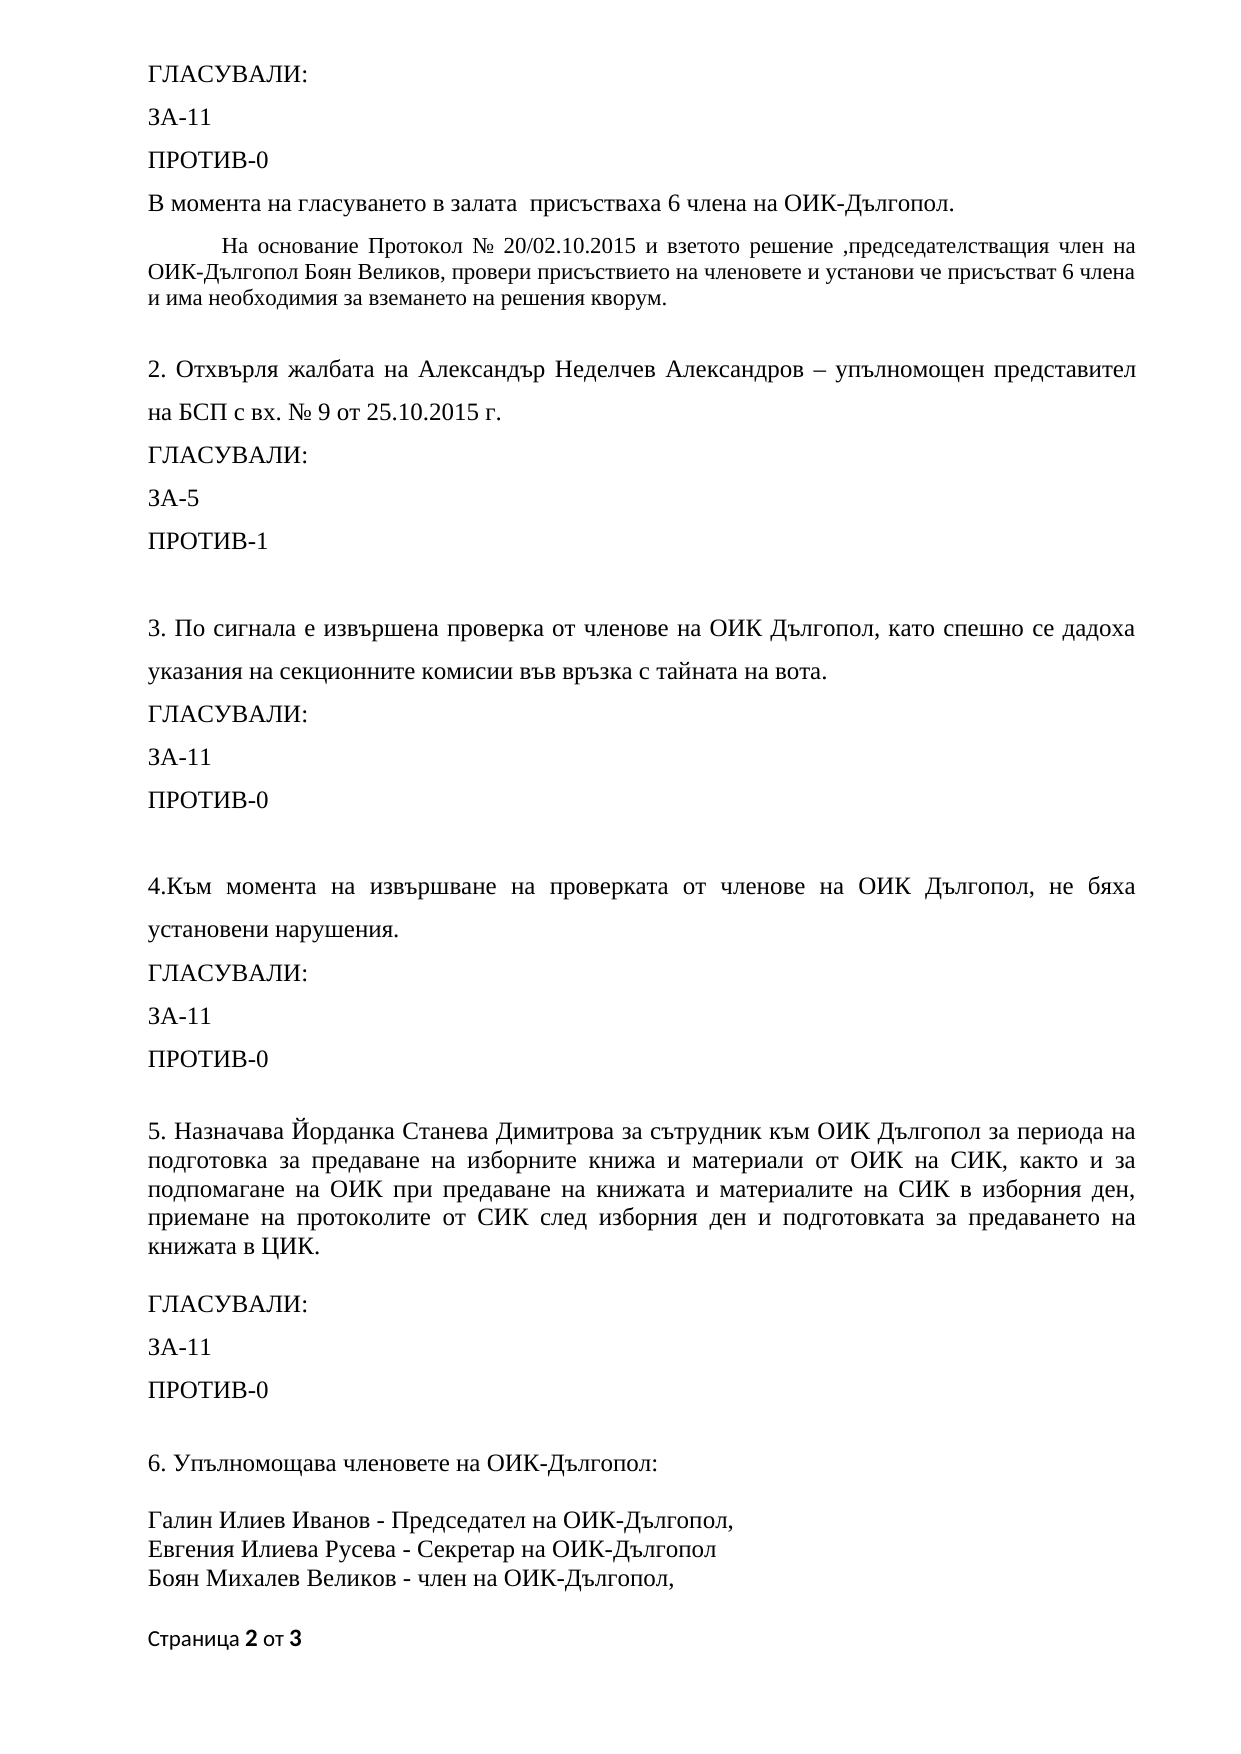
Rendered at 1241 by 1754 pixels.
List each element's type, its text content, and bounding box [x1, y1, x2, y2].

text ПРОТИВ-0 [148, 1044, 1137, 1073]
text ГЛАСУВАЛИ: [148, 1289, 1137, 1318]
text 4.Към момента на извършване на проверката от членове на ОИК Дългопол, не бяха установени нарушения. [148, 871, 1137, 943]
text ПРОТИВ-0 [148, 1375, 1137, 1404]
text ЗА-5 [148, 483, 1137, 512]
text ПРОТИВ-1 [148, 526, 1137, 555]
text ПРОТИВ-0 [148, 145, 1137, 174]
text ГЛАСУВАЛИ: [148, 59, 1137, 88]
text ГЛАСУВАЛИ: [148, 958, 1137, 986]
text Евгения Илиева Русева - Секретар на ОИК-Дългопол [148, 1534, 1137, 1563]
text ЗА-11 [148, 1001, 1137, 1029]
text ПРОТИВ-0 [148, 785, 1137, 814]
text 5. Назначава Йорданка Станева Димитрова за сътрудник към ОИК Дългопол за периода на подготовка за предаване на изборните книжа и материали от ОИК на СИК, както и за подпомагане на ОИК при предаване на книжата и материалите на СИК в изборния ден, приемане на протоколите от СИК след изборния ден и подготовката за предаването на книжата в ЦИК. [148, 1116, 1137, 1260]
text ЗА-11 [148, 1332, 1137, 1361]
text Боян Михалев Великов - член на ОИК-Дългопол, [148, 1563, 1137, 1592]
text ЗА-11 [148, 102, 1137, 131]
text На основание Протокол № 20/02.10.2015 и взетото решение ,председателстващия член на ОИК-Дългопол Боян Великов, провери присъствието на членовете и установи че присъстват 6 члена и има необходимия за вземането на решения кворум. [148, 232, 1137, 311]
text ЗА-11 [148, 742, 1137, 771]
text ГЛАСУВАЛИ: [148, 440, 1137, 469]
text 3. По сигнала е извършена проверка от членове на ОИК Дългопол, като спешно се дадоха указания на секционните комисии във връзка с тайната на вота. [148, 613, 1137, 684]
text 2. Отхвърля жалбата на Александър Неделчев Александров – упълномощен представител на БСП с вх. № 9 от 25.10.2015 г. [148, 354, 1137, 426]
text ГЛАСУВАЛИ: [148, 699, 1137, 728]
text 6. Упълномощава членовете на ОИК-Дългопол: [148, 1448, 1137, 1476]
text В момента на гласуването в залата присъстваха 6 члена на ОИК-Дългопол. [148, 188, 1137, 217]
text Галин Илиев Иванов - Председател на ОИК-Дългопол, [148, 1506, 1137, 1534]
